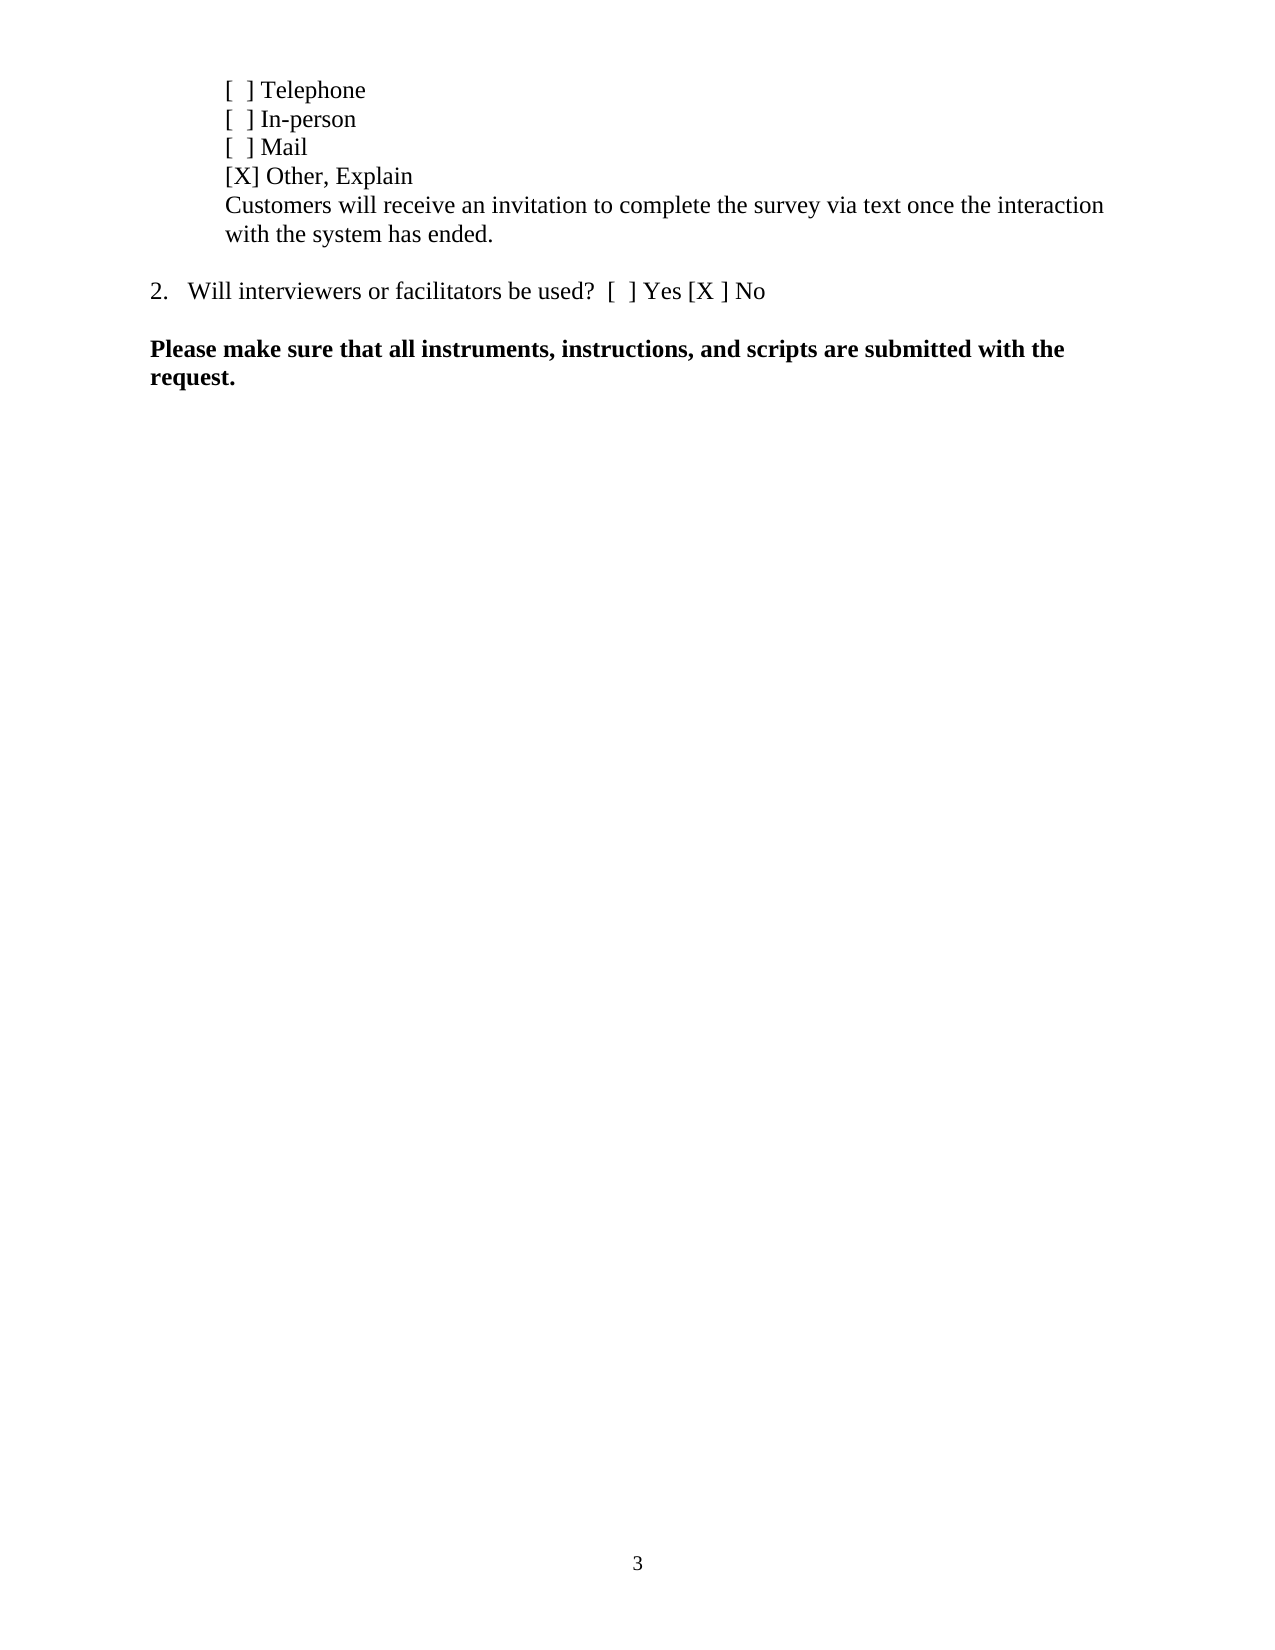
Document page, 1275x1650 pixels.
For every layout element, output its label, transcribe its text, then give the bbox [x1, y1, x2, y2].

list Will interviewers or facilitators be used? [ ] Yes [X ] No [150, 276, 1125, 305]
text [ ] In-person [225, 104, 1125, 132]
text Please make sure that all instruments, instructions, and scripts are submitted with the request. [150, 334, 1125, 391]
text Customers will receive an invitation to complete the survey via text once the interaction with the system has ended. [225, 190, 1125, 247]
text [ ] Telephone [225, 75, 1125, 104]
text [X] Other, Explain [225, 161, 1125, 190]
text [ ] Mail [225, 132, 1125, 161]
